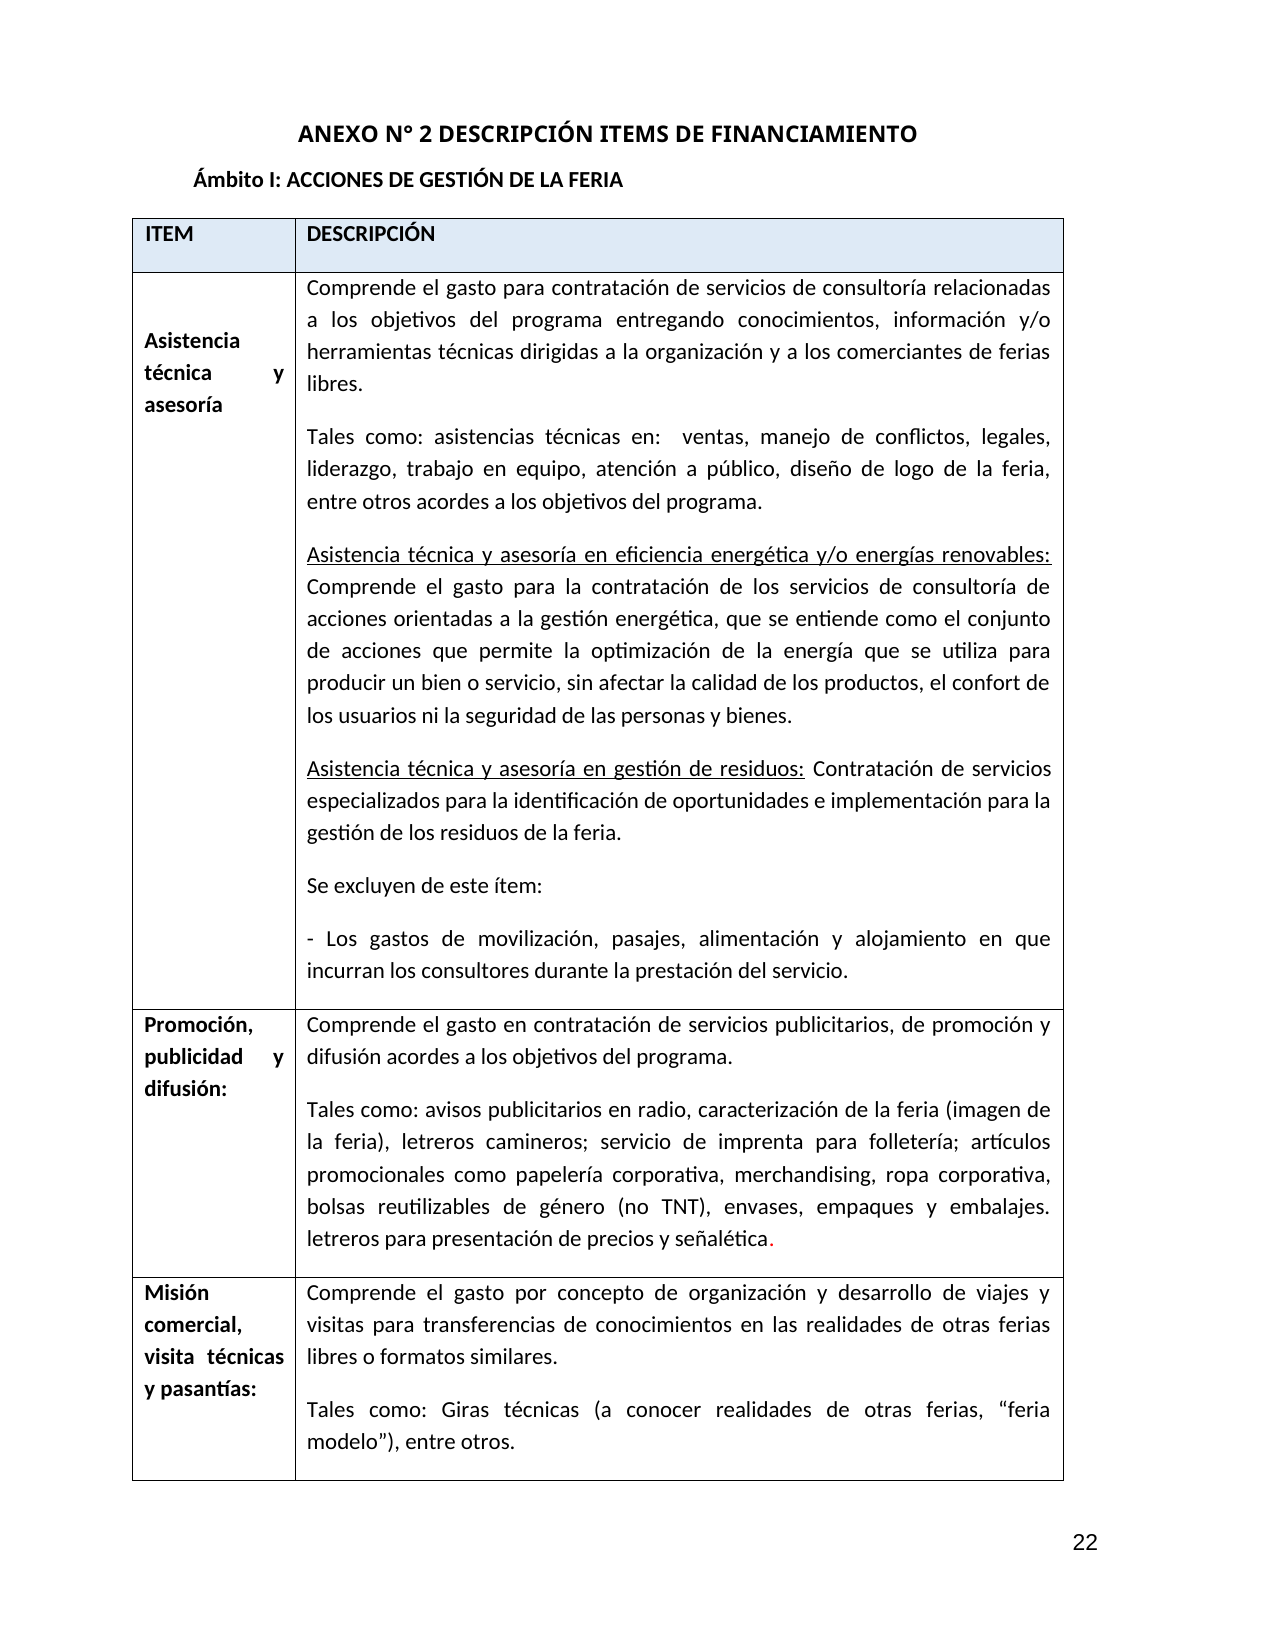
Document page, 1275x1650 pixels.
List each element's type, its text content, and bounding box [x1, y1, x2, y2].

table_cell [133, 1278, 295, 1480]
text Ámbito I: ACCIONES DE GESTIÓN DE LA FERIA [193, 165, 1098, 193]
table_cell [296, 1278, 1063, 1480]
table_cell Asistencia técnica y asesoría [133, 273, 295, 1009]
text ANEXO N° 2 DESCRIPCIÓN ITEMS DE FINANCIAMIENTO [118, 118, 1098, 149]
table_cell Comprende el gasto para contratación de servicios de consultoría relacionadas a los objetivos del programa entregando conocimientos, información y/o herramientas técnicas dirigidas a la organización y a los comerciantes de ferias libres. Tales como: asistencias técnicas en: ventas, manejo de conflictos, legales, liderazgo, trabajo en equipo, atención a público, diseño de logo de la feria, entre otros acordes a los objetivos del programa. Asistencia técnica y asesoría en eficiencia energética y/o energías renovables: Comprende el gasto para la contratación de los servicios de consultoría de acciones orientadas a la gestión energética, que se entiende como el conjunto de acciones que permite la optimización de la energía que se utiliza para producir un bien o servicio, sin afectar la calidad de los productos, el confort de los usuarios ni la seguridad de las personas y bienes. Asistencia técnica y asesoría en gestión de residuos: Contratación de servicios especializados para la identificación de oportunidades e implementación para la gestión de los residuos de la feria. Se excluyen de este ítem: - Los gastos de movilización, pasajes, alimentación y alojamiento en que incurran los consultores durante la prestación del servicio. [296, 273, 1063, 1009]
table_header DESCRIPCIÓN [296, 219, 1063, 272]
table_cell Promoción, publicidad y difusión: [133, 1010, 295, 1277]
table_cell Comprende el gasto en contratación de servicios publicitarios, de promoción y difusión acordes a los objetivos del programa. Tales como: avisos publicitarios en radio, caracterización de la feria (imagen de la feria), letreros camineros; servicio de imprenta para folletería; artículos promocionales como papelería corporativa, merchandising, ropa corporativa, bolsas reutilizables de género (no TNT), envases, empaques y embalajes. letreros para presentación de precios y señalética. [296, 1010, 1063, 1277]
table_header ITEM [133, 219, 295, 272]
